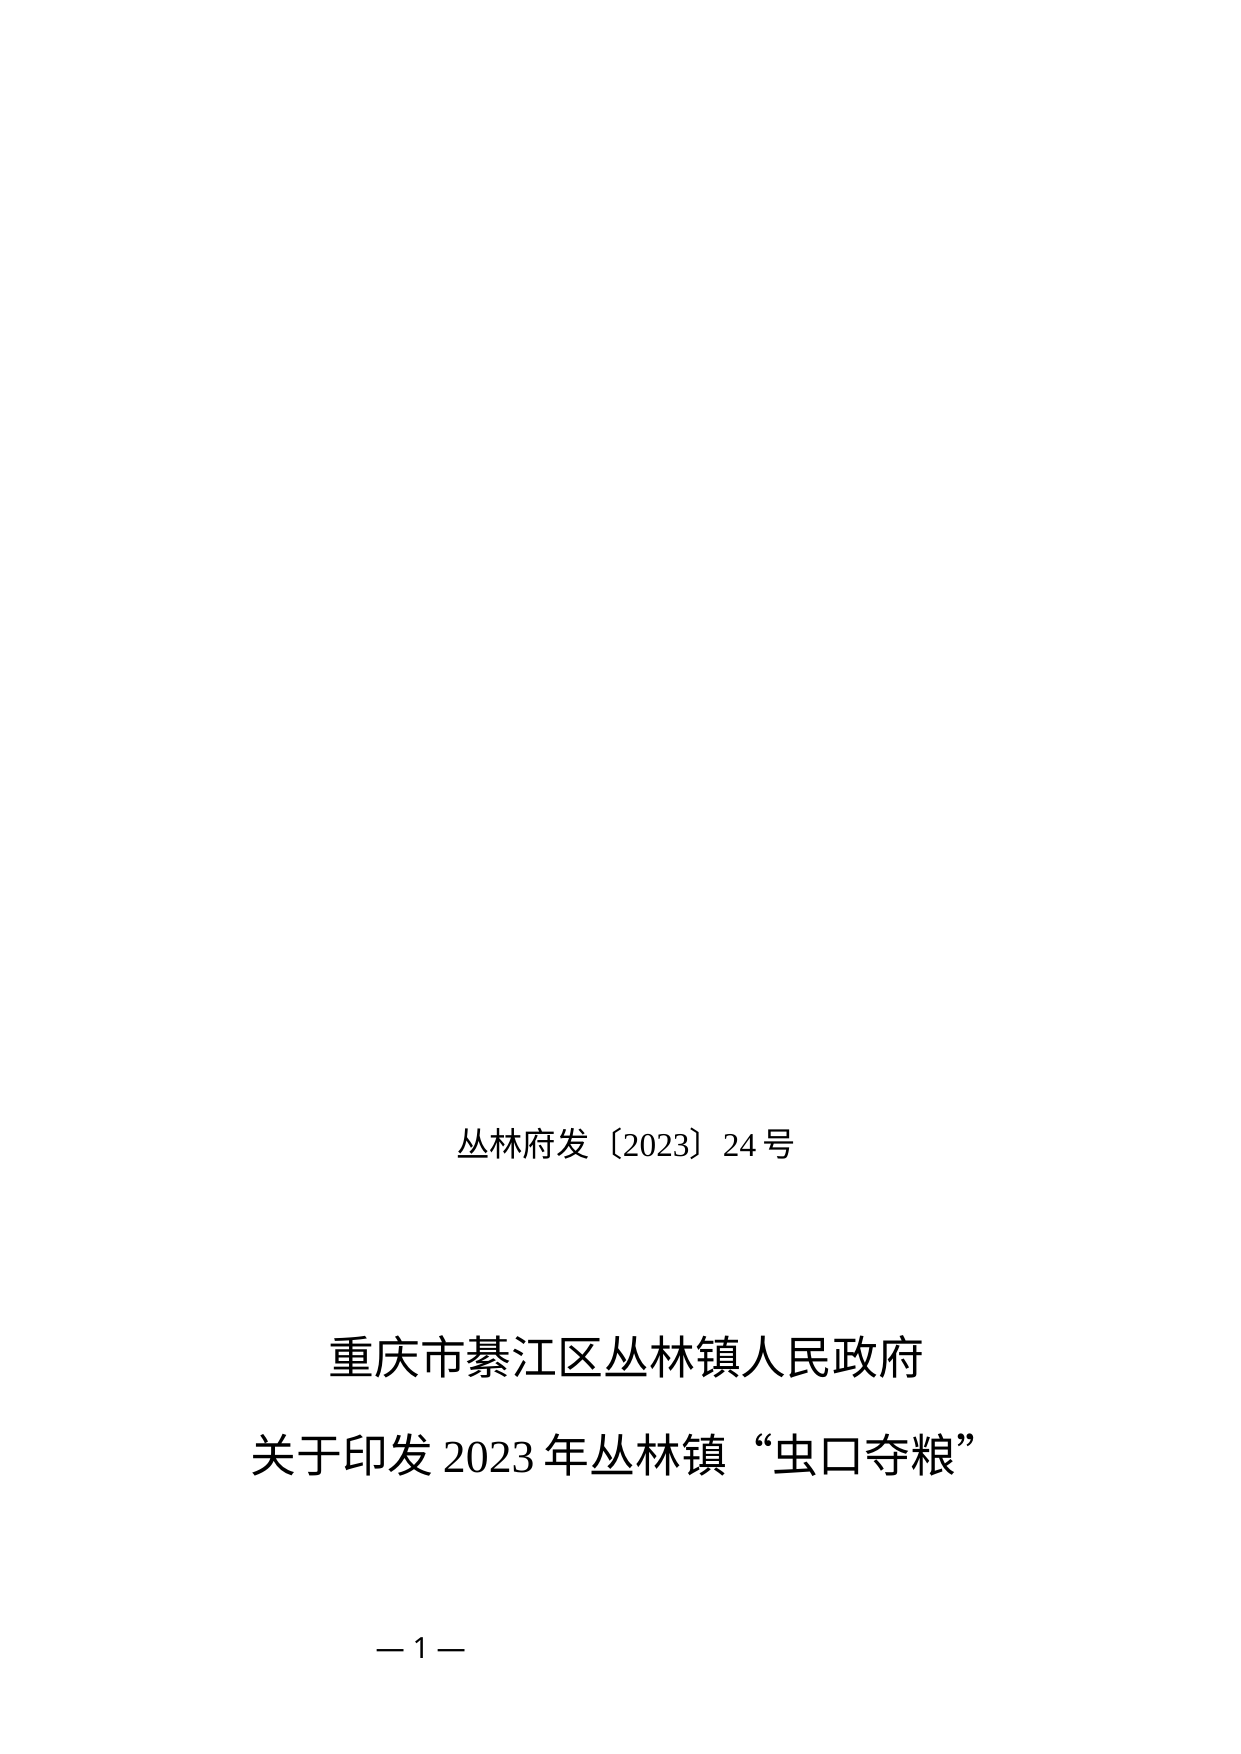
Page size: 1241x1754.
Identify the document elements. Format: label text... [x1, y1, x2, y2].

text 关于印发2023年丛林镇“虫口夺粮” [165, 1403, 1087, 1501]
text 丛林府发〔2023〕24号 [165, 1109, 1087, 1174]
text 重庆市綦江区丛林镇人民政府 [165, 1305, 1087, 1403]
